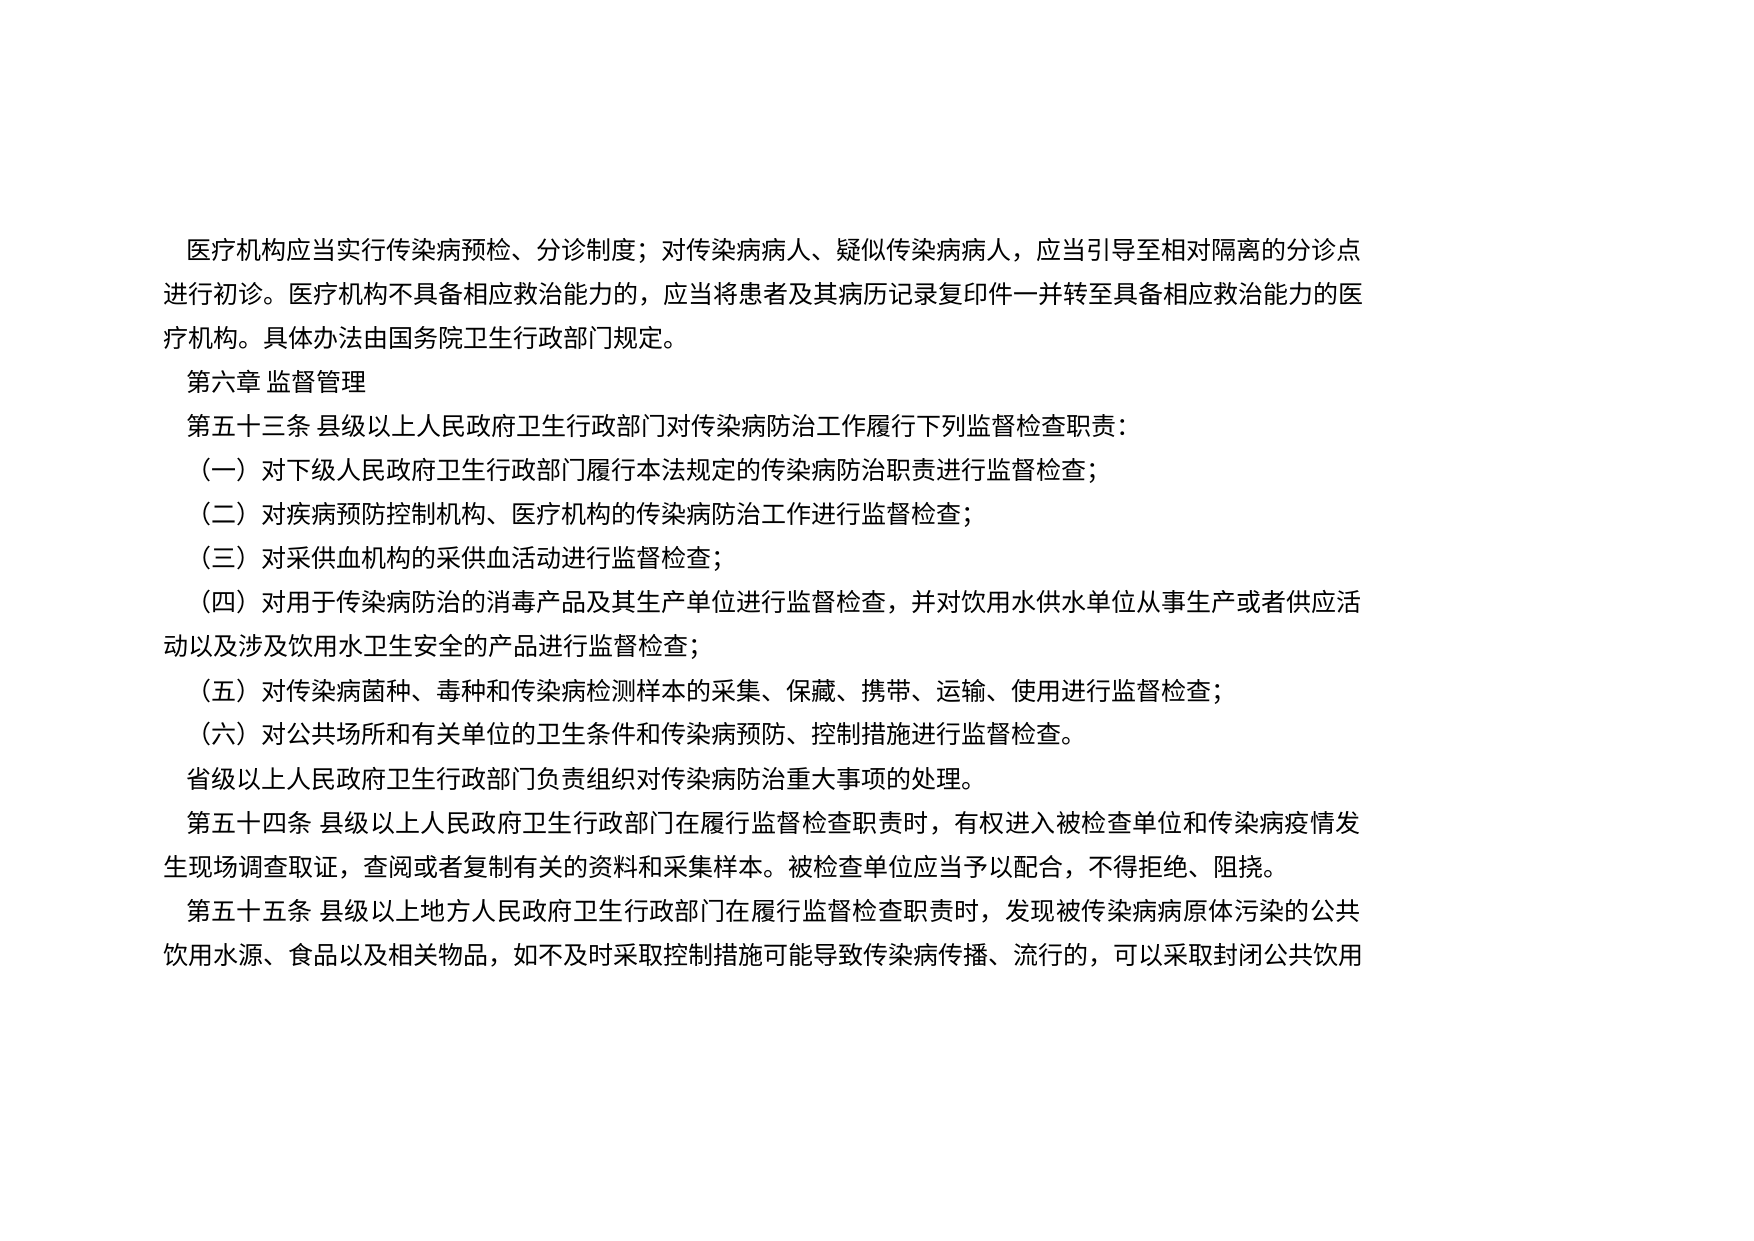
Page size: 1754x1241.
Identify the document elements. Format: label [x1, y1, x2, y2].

table_cell [139, 201, 1389, 1001]
